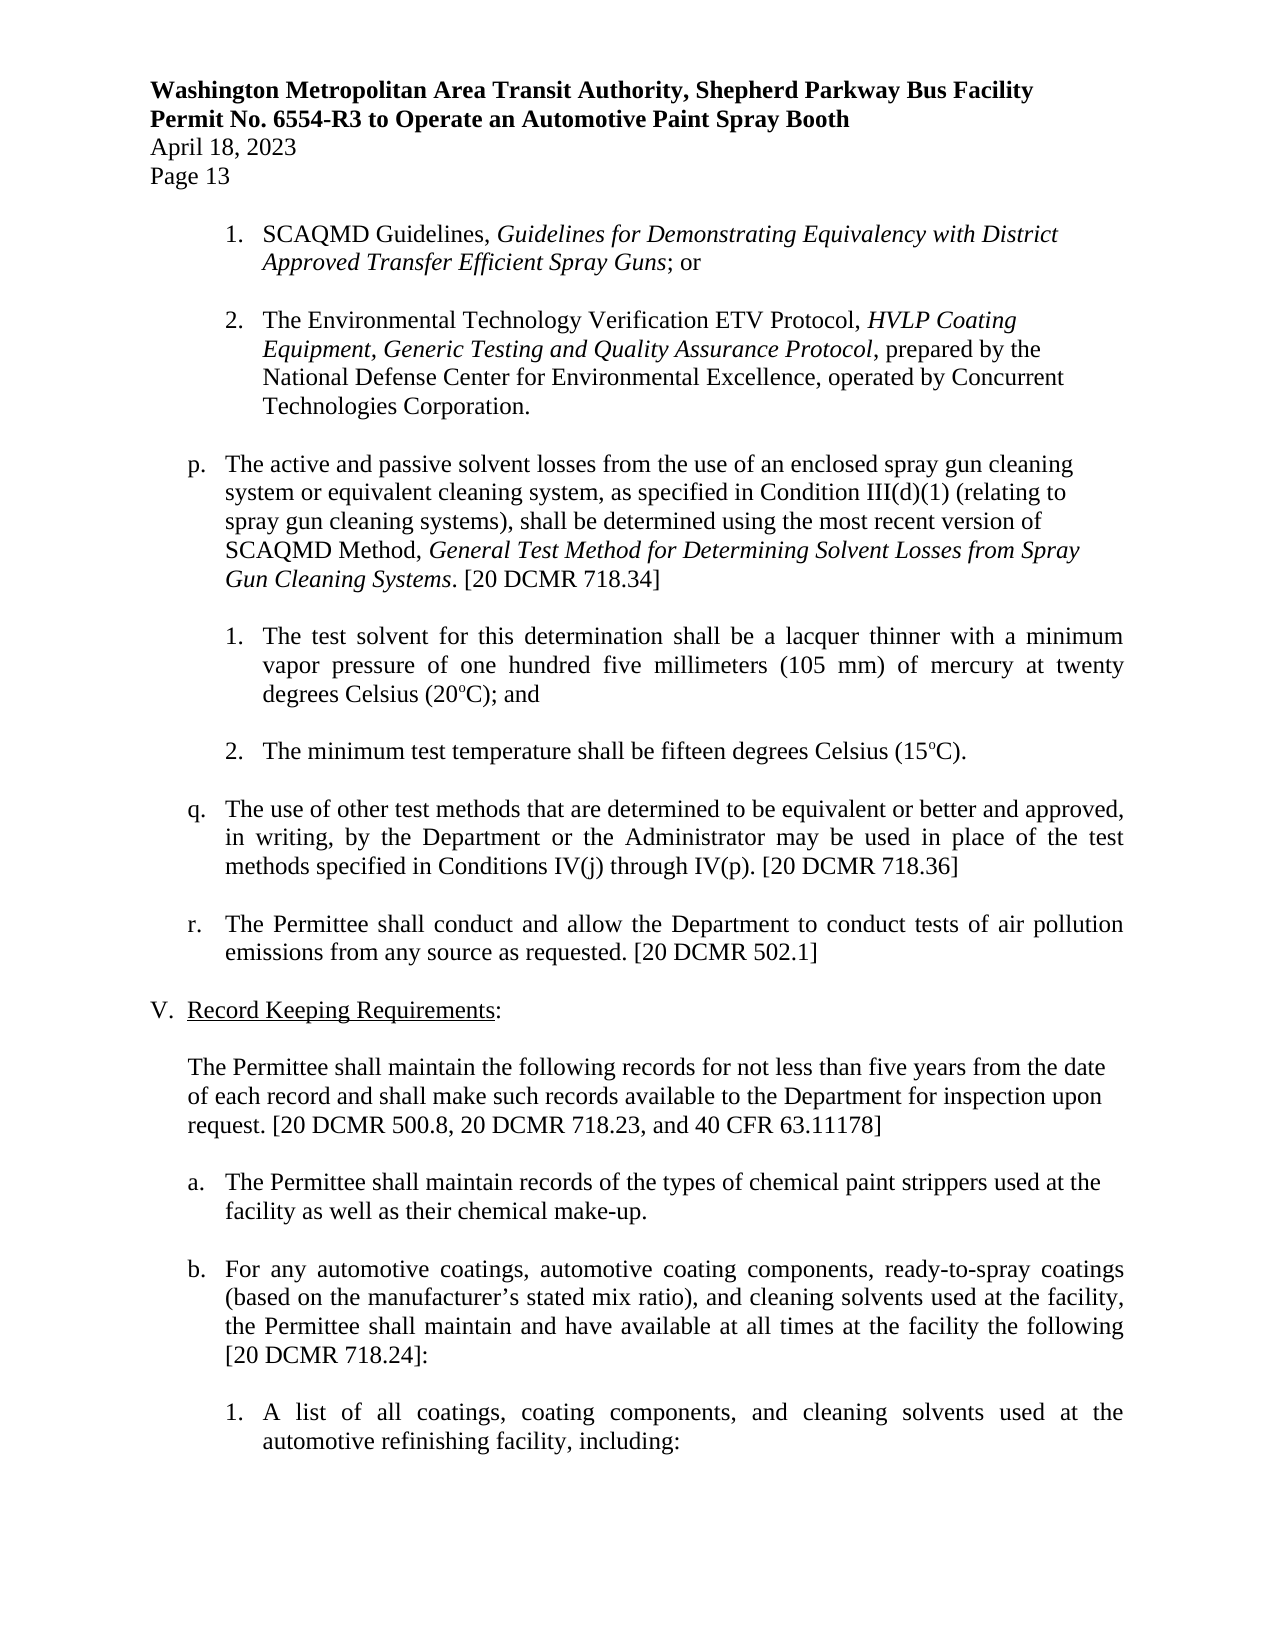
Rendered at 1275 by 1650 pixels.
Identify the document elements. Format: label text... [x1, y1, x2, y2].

text 1. SCAQMD Guidelines, Guidelines for Demonstrating Equivalency with District Approved Transfer Efficient Spray Guns; or [225, 219, 1125, 276]
text q. The use of other test methods that are determined to be equivalent or better and approved, in writing, by the Department or the Administrator may be used in place of the test methods specified in Conditions IV(j) through IV(p). [20 DCMR 718.36] [187, 794, 1125, 880]
text a. The Permittee shall maintain records of the types of chemical paint strippers used at the facility as well as their chemical make-up. [187, 1167, 1125, 1225]
text 1. A list of all coatings, coating components, and cleaning solvents used at the automotive refinishing facility, including: [225, 1397, 1125, 1455]
text 1. The test solvent for this determination shall be a lacquer thinner with a minimum vapor pressure of one hundred five millimeters (105 mm) of mercury at twenty degrees Celsius (20oC); and [225, 621, 1125, 707]
text r. The Permittee shall conduct and allow the Department to conduct tests of air pollution emissions from any source as requested. [20 DCMR 502.1] [187, 909, 1125, 966]
text 2. The minimum test temperature shall be fifteen degrees Celsius (15oC). [150, 736, 1125, 765]
text b. For any automotive coatings, automotive coating components, ready-to-spray coatings (based on the manufacturer’s stated mix ratio), and cleaning solvents used at the facility, the Permittee shall maintain and have available at all times at the facility the following [20 DCMR 718.24]: [187, 1254, 1125, 1369]
text The Permittee shall maintain the following records for not less than five years from the date of each record and shall make such records available to the Department for inspection upon request. [20 DCMR 500.8, 20 DCMR 718.23, and 40 CFR 63.11178] [150, 1052, 1125, 1139]
text 2. The Environmental Technology Verification ETV Protocol, HVLP Coating Equipment, Generic Testing and Quality Assurance Protocol, prepared by the National Defense Center for Environmental Excellence, operated by Concurrent Technologies Corporation. [225, 305, 1125, 420]
text p. The active and passive solvent losses from the use of an enclosed spray gun cleaning system or equivalent cleaning system, as specified in Condition III(d)(1) (relating to spray gun cleaning systems), shall be determined using the most recent version of SCAQMD Method, General Test Method for Determining Solvent Losses from Spray Gun Cleaning Systems. [20 DCMR 718.34] [187, 449, 1125, 592]
text V. Record Keeping Requirements: [150, 995, 1125, 1024]
